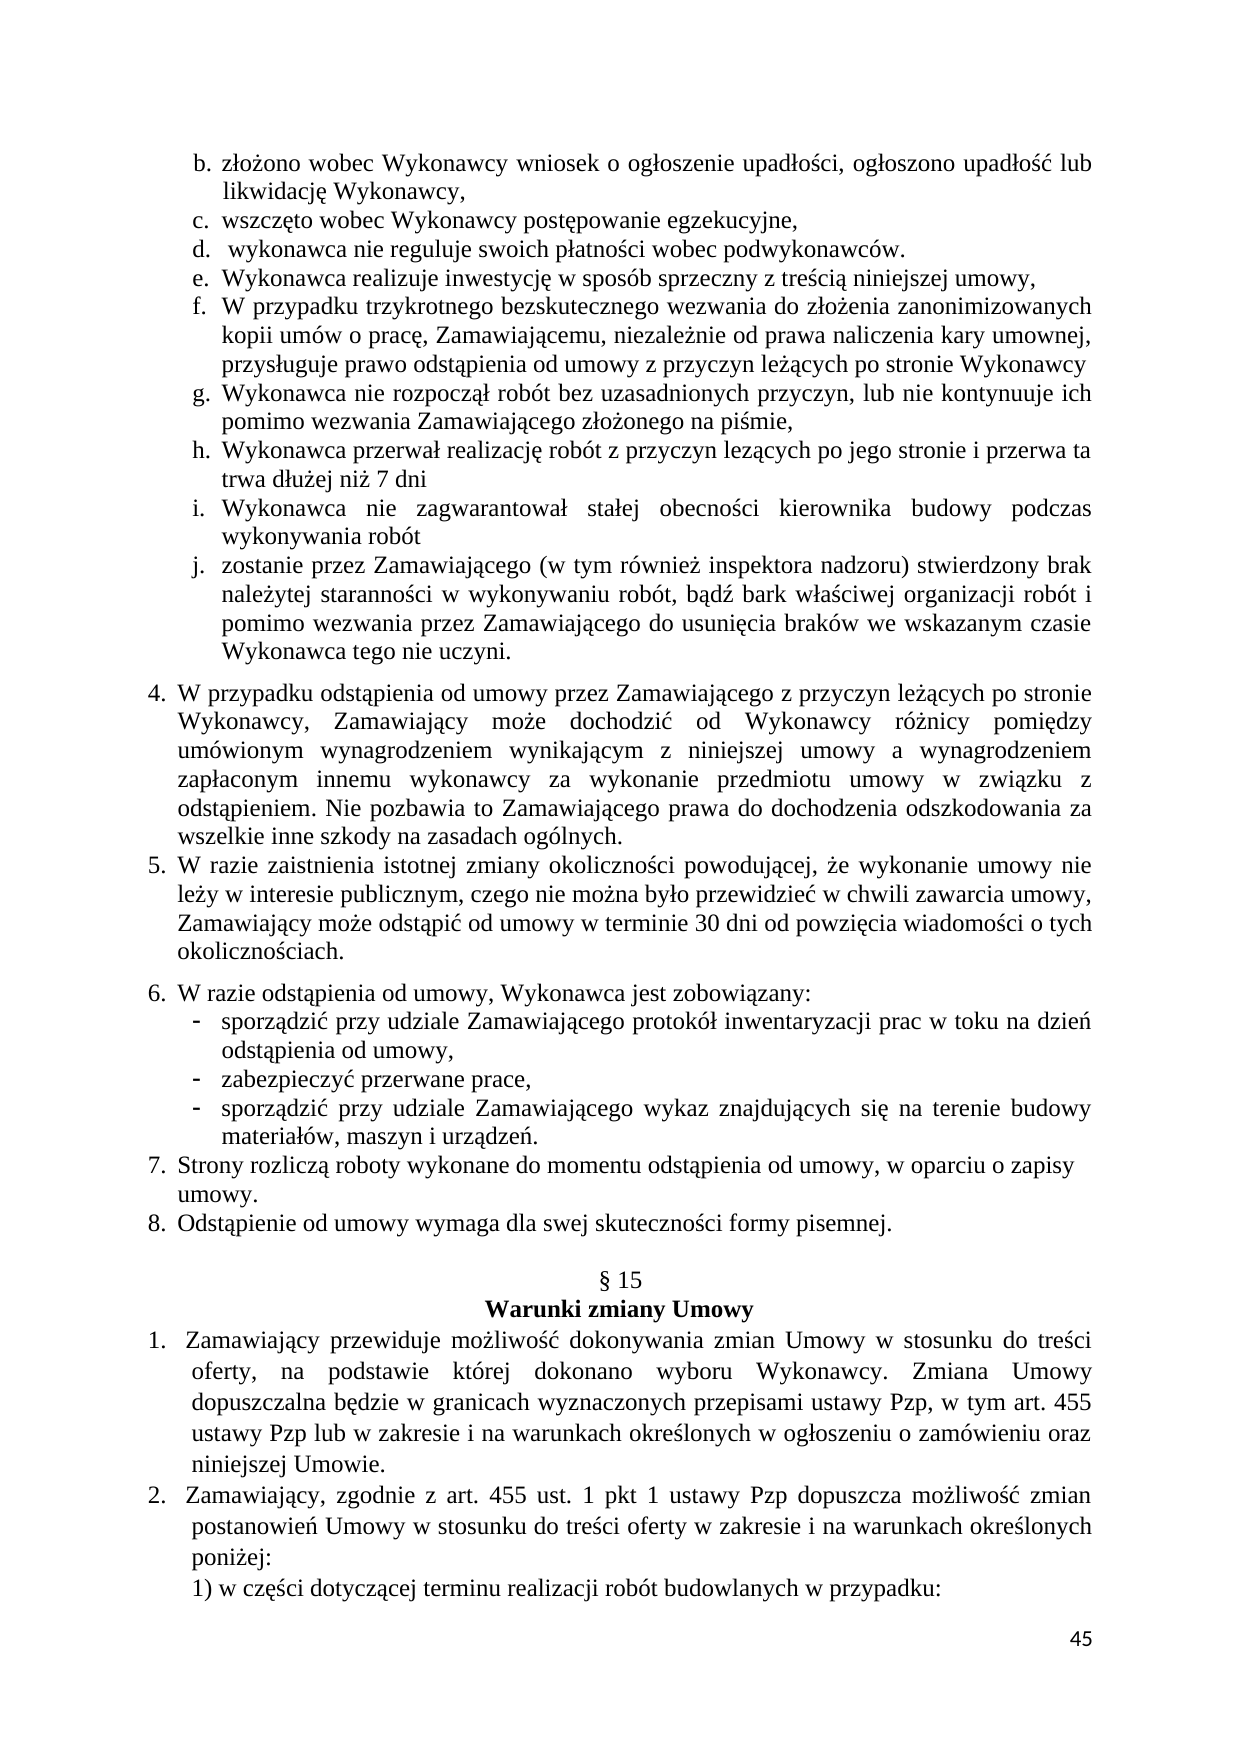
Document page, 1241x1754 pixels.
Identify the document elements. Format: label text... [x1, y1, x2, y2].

list W przypadku odstąpienia od umowy przez Zamawiającego z przyczyn leżących po stronie Wykonawcy, Zamawiający może dochodzić od Wykonawcy różnicy pomiędzy umówionym wynagrodzeniem wynikającym z niniejszej umowy a wynagrodzeniem zapłaconym innemu wykonawcy za wykonanie przedmiotu umowy w związku z odstąpieniem. Nie pozbawia to Zamawiającego prawa do dochodzenia odszkodowania za wszelkie inne szkody na zasadach ogólnych. [148, 678, 1093, 850]
list złożono wobec Wykonawcy wniosek o ogłoszenie upadłości, ogłoszono upadłość lub likwidację Wykonawcy, [193, 148, 1093, 205]
list Wykonawca przerwał realizację robót z przyczyn lezących po jego stronie i przerwa ta trwa dłużej niż 7 dni [192, 435, 1093, 493]
text § 15 [148, 1265, 1093, 1294]
list zostanie przez Zamawiającego (w tym również inspektora nadzoru) stwierdzony brak należytej staranności w wykonywaniu robót, bądź bark właściwej organizacji robót i pomimo wezwania przez Zamawiającego do usunięcia braków we wskazanym czasie Wykonawca tego nie uczyni. [192, 550, 1093, 665]
list sporządzić przy udziale Zamawiającego wykaz znajdujących się na terenie budowy materiałów, maszyn i urządzeń. [192, 1093, 1093, 1150]
list Odstąpienie od umowy wymaga dla swej skuteczności formy pisemnej. [148, 1208, 1093, 1236]
list zabezpieczyć przerwane prace, [192, 1064, 1093, 1093]
list sporządzić przy udziale Zamawiającego protokół inwentaryzacji prac w toku na dzień odstąpienia od umowy, [192, 1006, 1093, 1064]
list Strony rozliczą roboty wykonane do momentu odstąpienia od umowy, w oparciu o zapisy umowy. [148, 1150, 1093, 1208]
list wykonawca nie reguluje swoich płatności wobec podwykonawców. [192, 234, 1093, 263]
list W razie zaistnienia istotnej zmiany okoliczności powodującej, że wykonanie umowy nie leży w interesie publicznym, czego nie można było przewidzieć w chwili zawarcia umowy, Zamawiający może odstąpić od umowy w terminie 30 dni od powzięcia wiadomości o tych okolicznościach. [148, 850, 1093, 965]
list W przypadku trzykrotnego bezskutecznego wezwania do złożenia zanonimizowanych kopii umów o pracę, Zamawiającemu, niezależnie od prawa naliczenia kary umownej, przysługuje prawo odstąpienia od umowy z przyczyn leżących po stronie Wykonawcy [192, 291, 1093, 378]
list Zamawiający przewiduje możliwość dokonywania zmian Umowy w stosunku do treści oferty, na podstawie której dokonano wyboru Wykonawcy. Zmiana Umowy dopuszczalna będzie w granicach wyznaczonych przepisami ustawy Pzp, w tym art. 455 ustawy Pzp lub w zakresie i na warunkach określonych w ogłoszeniu o zamówieniu oraz niniejszej Umowie. [148, 1325, 1093, 1478]
list Zamawiający, zgodnie z art. 455 ust. 1 pkt 1 ustawy Pzp dopuszcza możliwość zmian postanowień Umowy w stosunku do treści oferty w zakresie i na warunkach określonych poniżej: [148, 1480, 1093, 1571]
list Wykonawca nie zagwarantował stałej obecności kierownika budowy podczas wykonywania robót [192, 493, 1093, 550]
list Wykonawca nie rozpoczął robót bez uzasadnionych przyczyn, lub nie kontynuuje ich pomimo wezwania Zamawiającego złożonego na piśmie, [192, 378, 1093, 435]
text Warunki zmiany Umowy [148, 1294, 1091, 1323]
text 1) w części dotyczącej terminu realizacji robót budowlanych w przypadku: [191, 1573, 1093, 1602]
list Wykonawca realizuje inwestycję w sposób sprzeczny z treścią niniejszej umowy, [192, 263, 1093, 291]
list W razie odstąpienia od umowy, Wykonawca jest zobowiązany: [148, 978, 1093, 1006]
list wszczęto wobec Wykonawcy postępowanie egzekucyjne, [192, 205, 1093, 234]
